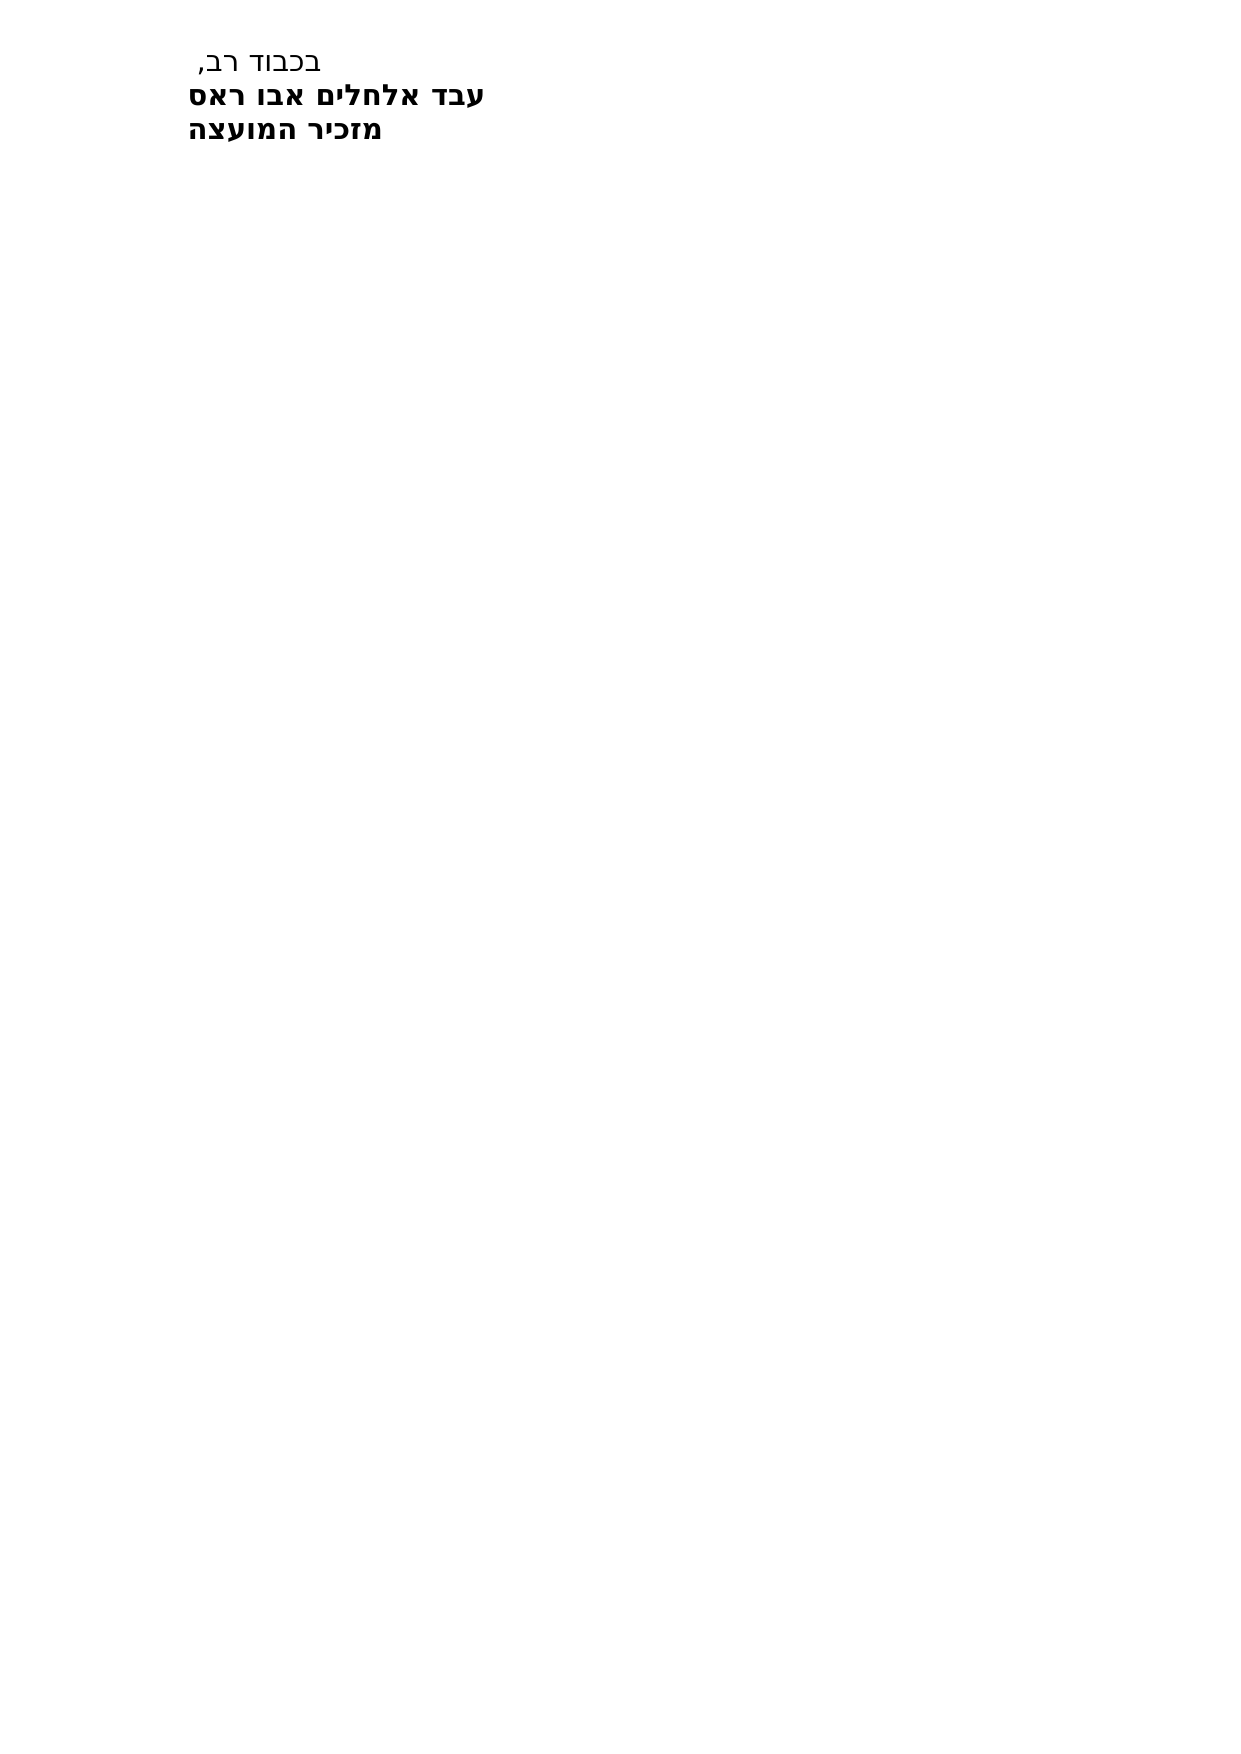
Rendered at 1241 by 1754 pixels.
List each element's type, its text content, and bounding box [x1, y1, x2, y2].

text בכבוד רב, [187, 44, 1053, 78]
text עבד אלחלים אבו ראס [187, 78, 1053, 112]
text מזכיר המועצה [187, 112, 1053, 146]
